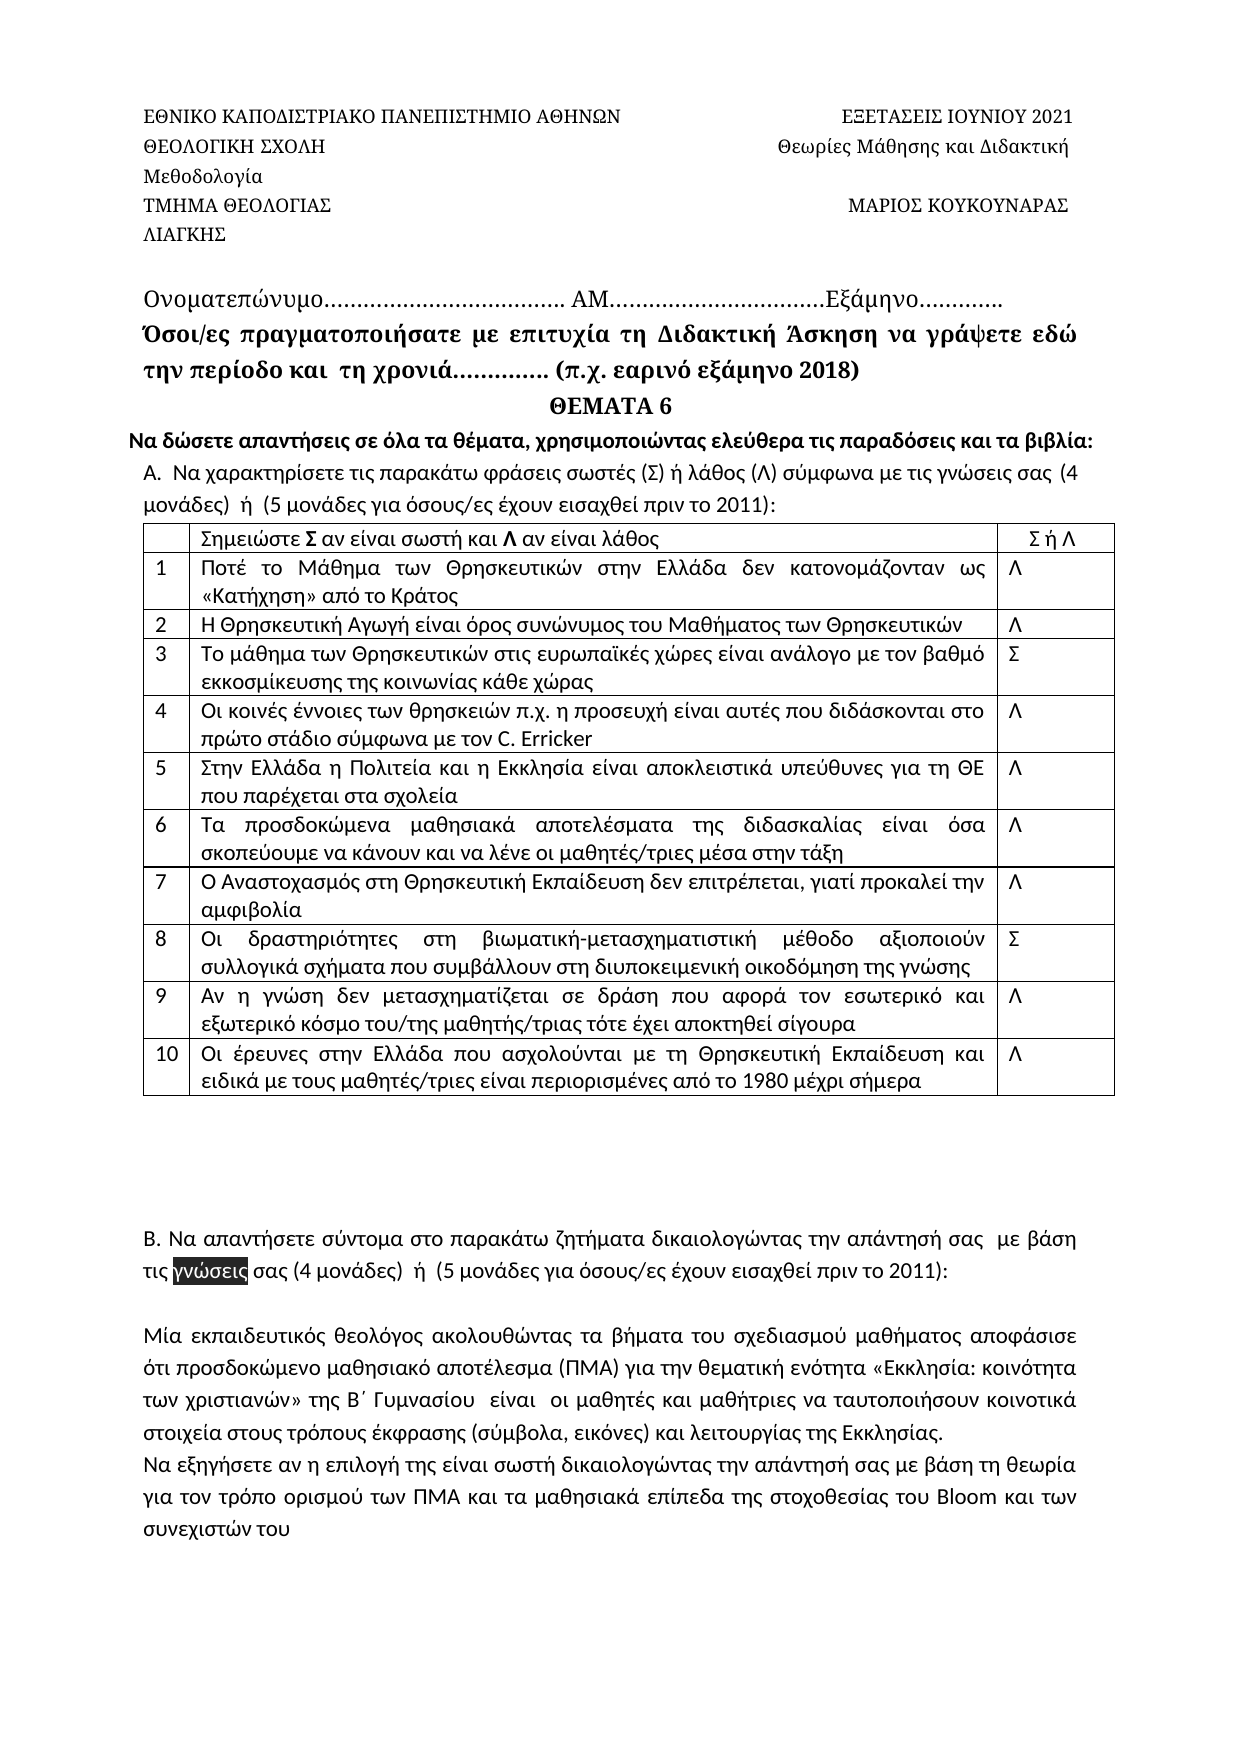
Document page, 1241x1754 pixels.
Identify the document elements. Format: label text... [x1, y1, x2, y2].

table_cell Τα προσδοκώμενα μαθησιακά αποτελέσματα της διδασκαλίας είναι όσα σκοπεύουμε να κάνουν και να λένε οι μαθητές/τριες μέσα στην τάξη [190, 810, 997, 866]
text ΘΕΜΑΤΑ 6 [143, 390, 1078, 422]
table_cell Οι δραστηριότητες στη βιωματική-μετασχηματιστική μέθοδο αξιοποιούν συλλογικά σχήματα που συμβάλλουν στη διυποκειμενική οικοδόμηση της γνώσης [190, 925, 997, 981]
text Ονοματεπώνυμο………………………………. ΑΜ……………………………Εξάμηνο…………. [143, 282, 1078, 314]
table_cell Λ [998, 1039, 1114, 1095]
table_cell 1 [144, 553, 189, 609]
table_cell Λ [998, 696, 1114, 752]
text Όσοι/ες πραγματοποιήσατε με επιτυχία τη Διδακτική Άσκηση να γράψετε εδώ την περίοδο και τη χρονιά………….. (π.χ. εαρινό εξάμηνο 2018) [143, 318, 1078, 386]
table_cell 5 [144, 753, 189, 809]
table_cell Λ [998, 553, 1114, 609]
table_cell Λ [998, 868, 1114, 923]
table_cell Οι κοινές έννοιες των θρησκειών π.χ. η προσευχή είναι αυτές που διδάσκονται στο πρώτο στάδιο σύμφωνα με τον C. Erricker [190, 696, 997, 752]
table_cell Η Θρησκευτική Αγωγή είναι όρος συνώνυμος του Μαθήματος των Θρησκευτικών [190, 610, 997, 638]
table_header Σ ή Λ [998, 524, 1114, 552]
table_cell 3 [144, 639, 189, 695]
table_cell Αν η γνώση δεν μετασχηματίζεται σε δράση που αφορά τον εσωτερικό και εξωτερικό κόσμο του/της μαθητής/τριας τότε έχει αποκτηθεί σίγουρα [190, 982, 997, 1038]
table_cell Οι έρευνες στην Ελλάδα που ασχολούνται με τη Θρησκευτική Εκπαίδευση και ειδικά με τους μαθητές/τριες είναι περιορισμένες από το 1980 μέχρι σήμερα [190, 1039, 997, 1095]
text Μία εκπαιδευτικός θεολόγος ακολουθώντας τα βήματα του σχεδιασμού μαθήματος αποφάσισε ότι προσδοκώμενο μαθησιακό αποτέλεσμα (ΠΜΑ) για την θεματική ενότητα «Εκκλησία: κοινότητα των χριστιανών» της Β΄ Γυμνασίου είναι οι μαθητές και μαθήτριες να ταυτοποιήσουν κοινοτικά στοιχεία στους τρόπους έκφρασης (σύμβολα, εικόνες) και λειτουργίας της Εκκλησίας. [143, 1321, 1078, 1446]
table_cell Λ [998, 982, 1114, 1038]
table_cell 6 [144, 810, 189, 866]
table_cell 4 [144, 696, 189, 752]
table_cell Το μάθημα των Θρησκευτικών στις ευρωπαϊκές χώρες είναι ανάλογο με τον βαθμό εκκοσμίκευσης της κοινωνίας κάθε χώρας [190, 639, 997, 695]
table_cell Ο Αναστοχασμός στη Θρησκευτική Εκπαίδευση δεν επιτρέπεται, γιατί προκαλεί την αμφιβολία [190, 868, 997, 923]
table_cell 10 [144, 1039, 189, 1095]
table_cell Στην Ελλάδα η Πολιτεία και η Εκκλησία είναι αποκλειστικά υπεύθυνες για τη ΘΕ που παρέχεται στα σχολεία [190, 753, 997, 809]
table_cell Λ [998, 610, 1114, 638]
table_cell Λ [998, 753, 1114, 809]
text Να δώσετε απαντήσεις σε όλα τα θέματα, χρησιμοποιώντας ελεύθερα τις παραδόσεις και τα βιβλία: [128, 426, 1103, 454]
table_cell 8 [144, 925, 189, 981]
table_cell 9 [144, 982, 189, 1038]
table_cell 2 [144, 610, 189, 638]
text ΕΘΝΙΚΟ ΚΑΠΟΔΙΣΤΡΙΑΚΟ ΠΑΝΕΠΙΣΤΗΜΙΟ ΑΘΗΝΩΝ ΕΞΕΤΑΣΕΙΣ ΙΟΥΝΙΟΥ 2021 [143, 103, 1078, 129]
table_cell Σ [998, 925, 1114, 981]
table_cell 7 [144, 868, 189, 923]
text Β. Να απαντήσετε σύντομα στο παρακάτω ζητήματα δικαιολογώντας την απάντησή σας με βάση τις γνώσεις σας (4 μονάδες) ή (5 μονάδες για όσους/ες έχουν εισαχθεί πριν το 2011): [143, 1224, 1078, 1285]
table_cell Λ [998, 810, 1114, 866]
table_cell Ποτέ το Μάθημα των Θρησκευτικών στην Ελλάδα δεν κατονομάζονταν ως «Κατήχηση» από το Κράτος [190, 553, 997, 609]
text ΘΕΟΛΟΓΙΚΗ ΣΧΟΛΗ Θεωρίες Μάθησης και Διδακτική Μεθοδολογία [143, 134, 1078, 188]
text Α. Να χαρακτηρίσετε τις παρακάτω φράσεις σωστές (Σ) ή λάθος (Λ) σύμφωνα με τις γνώσεις σας (4 μονάδες) ή (5 μονάδες για όσους/ες έχουν εισαχθεί πριν το 2011): [143, 458, 1078, 519]
table_header Σημειώστε Σ αν είναι σωστή και Λ αν είναι λάθος [190, 524, 997, 552]
table_header [144, 524, 189, 552]
text Να εξηγήσετε αν η επιλογή της είναι σωστή δικαιολογώντας την απάντησή σας με βάση τη θεωρία για τον τρόπο ορισμού των ΠΜΑ και τα μαθησιακά επίπεδα της στοχοθεσίας του Bloom και των συνεχιστών του [143, 1450, 1078, 1542]
text ΤΜΗΜΑ ΘΕΟΛΟΓΙΑΣ ΜΑΡΙΟΣ ΚΟΥΚΟΥΝΑΡΑΣ ΛΙΑΓΚΗΣ [143, 192, 1078, 247]
table_cell Σ [998, 639, 1114, 695]
